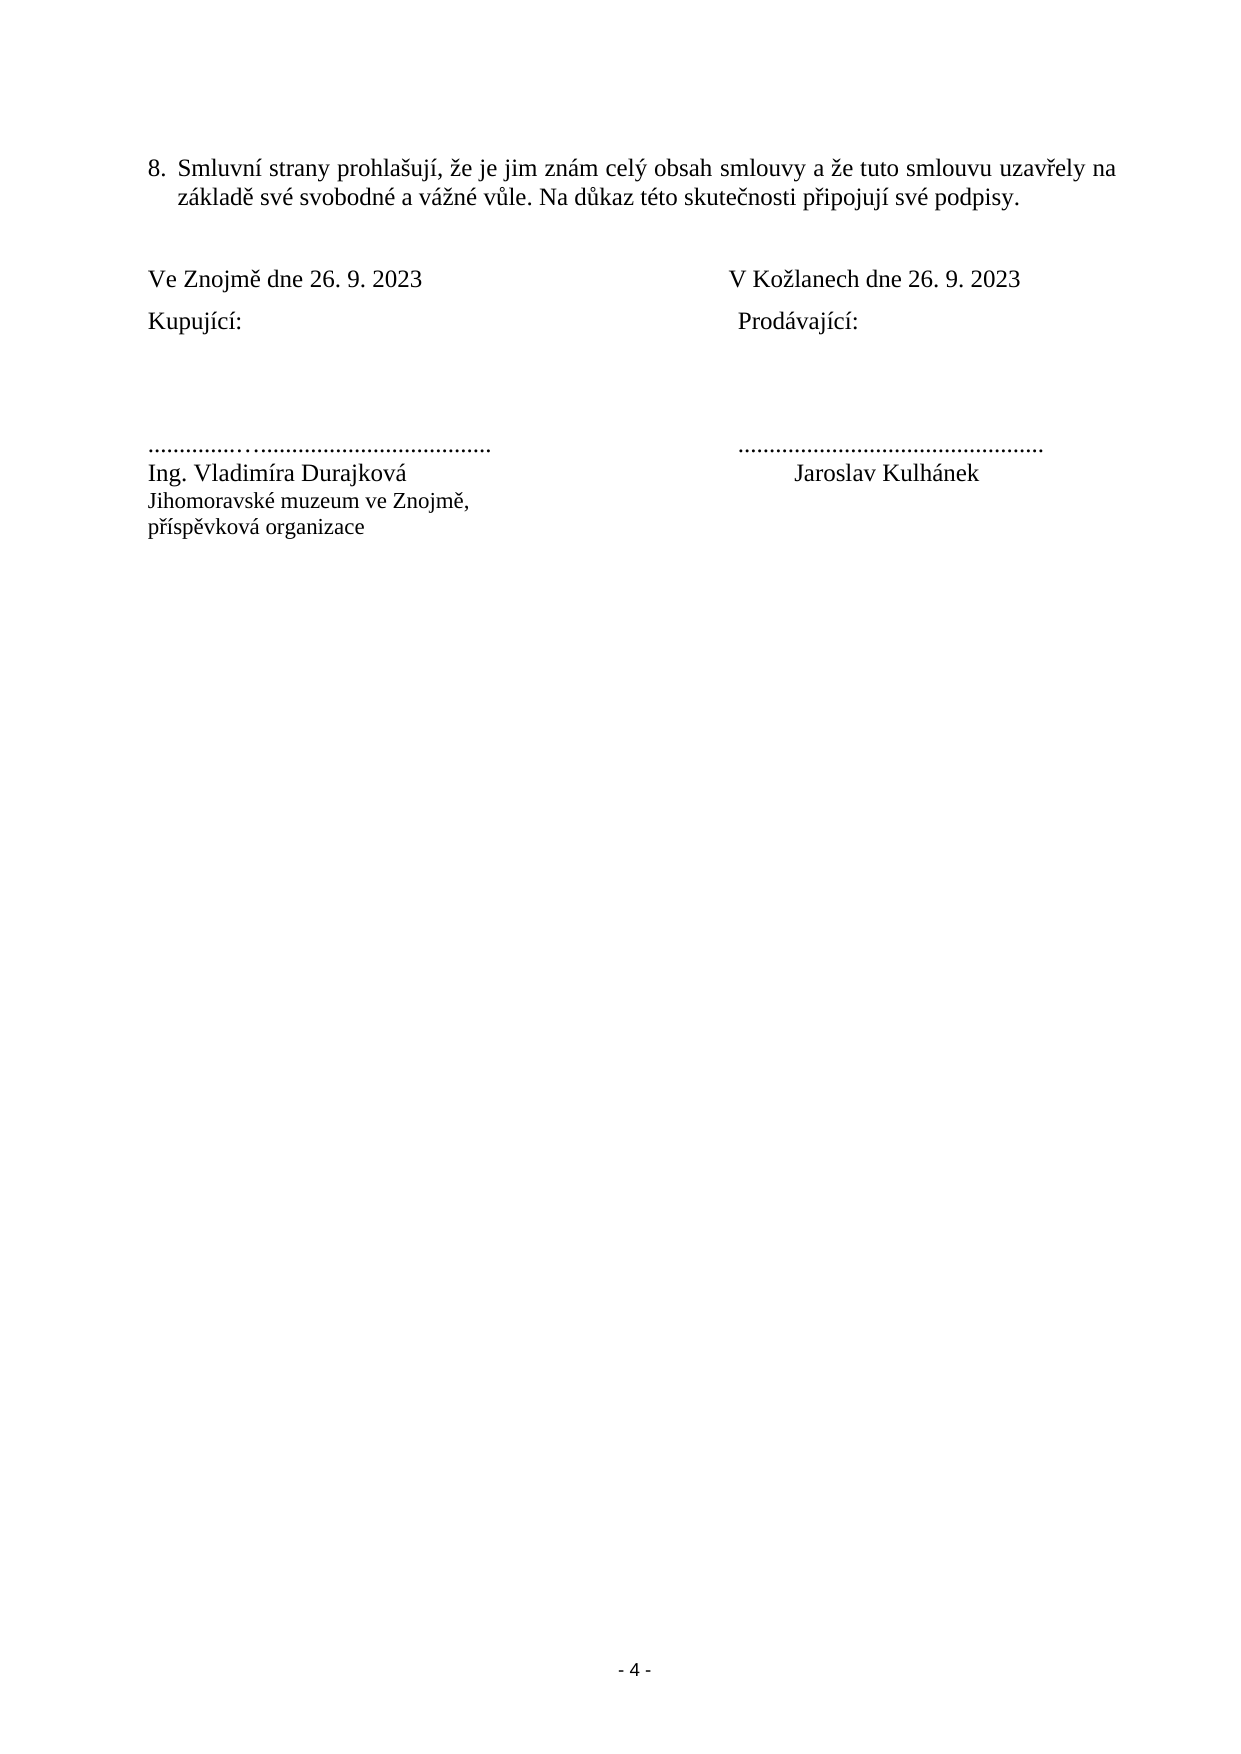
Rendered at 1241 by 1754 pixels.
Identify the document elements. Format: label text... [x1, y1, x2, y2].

text Kupující: Prodávající: [148, 306, 1116, 334]
text příspěvková organizace [148, 513, 1116, 540]
text Ing. Vladimíra Durajková Jaroslav Kulhánek [148, 458, 1116, 487]
text ..............…..................................... ................................................. [148, 429, 1116, 458]
text Jihomoravské muzeum ve Znojmě, [148, 487, 1116, 513]
text Ve Znojmě dne 26. 9. 2023 V Kožlanech dne 26. 9. 2023 [148, 264, 1116, 293]
list Smluvní strany prohlašují, že je jim znám celý obsah smlouvy a že tuto smlouvu uzavřely na základě své svobodné a vážné vůle. Na důkaz této skutečnosti připojují své podpisy. [148, 153, 1116, 211]
